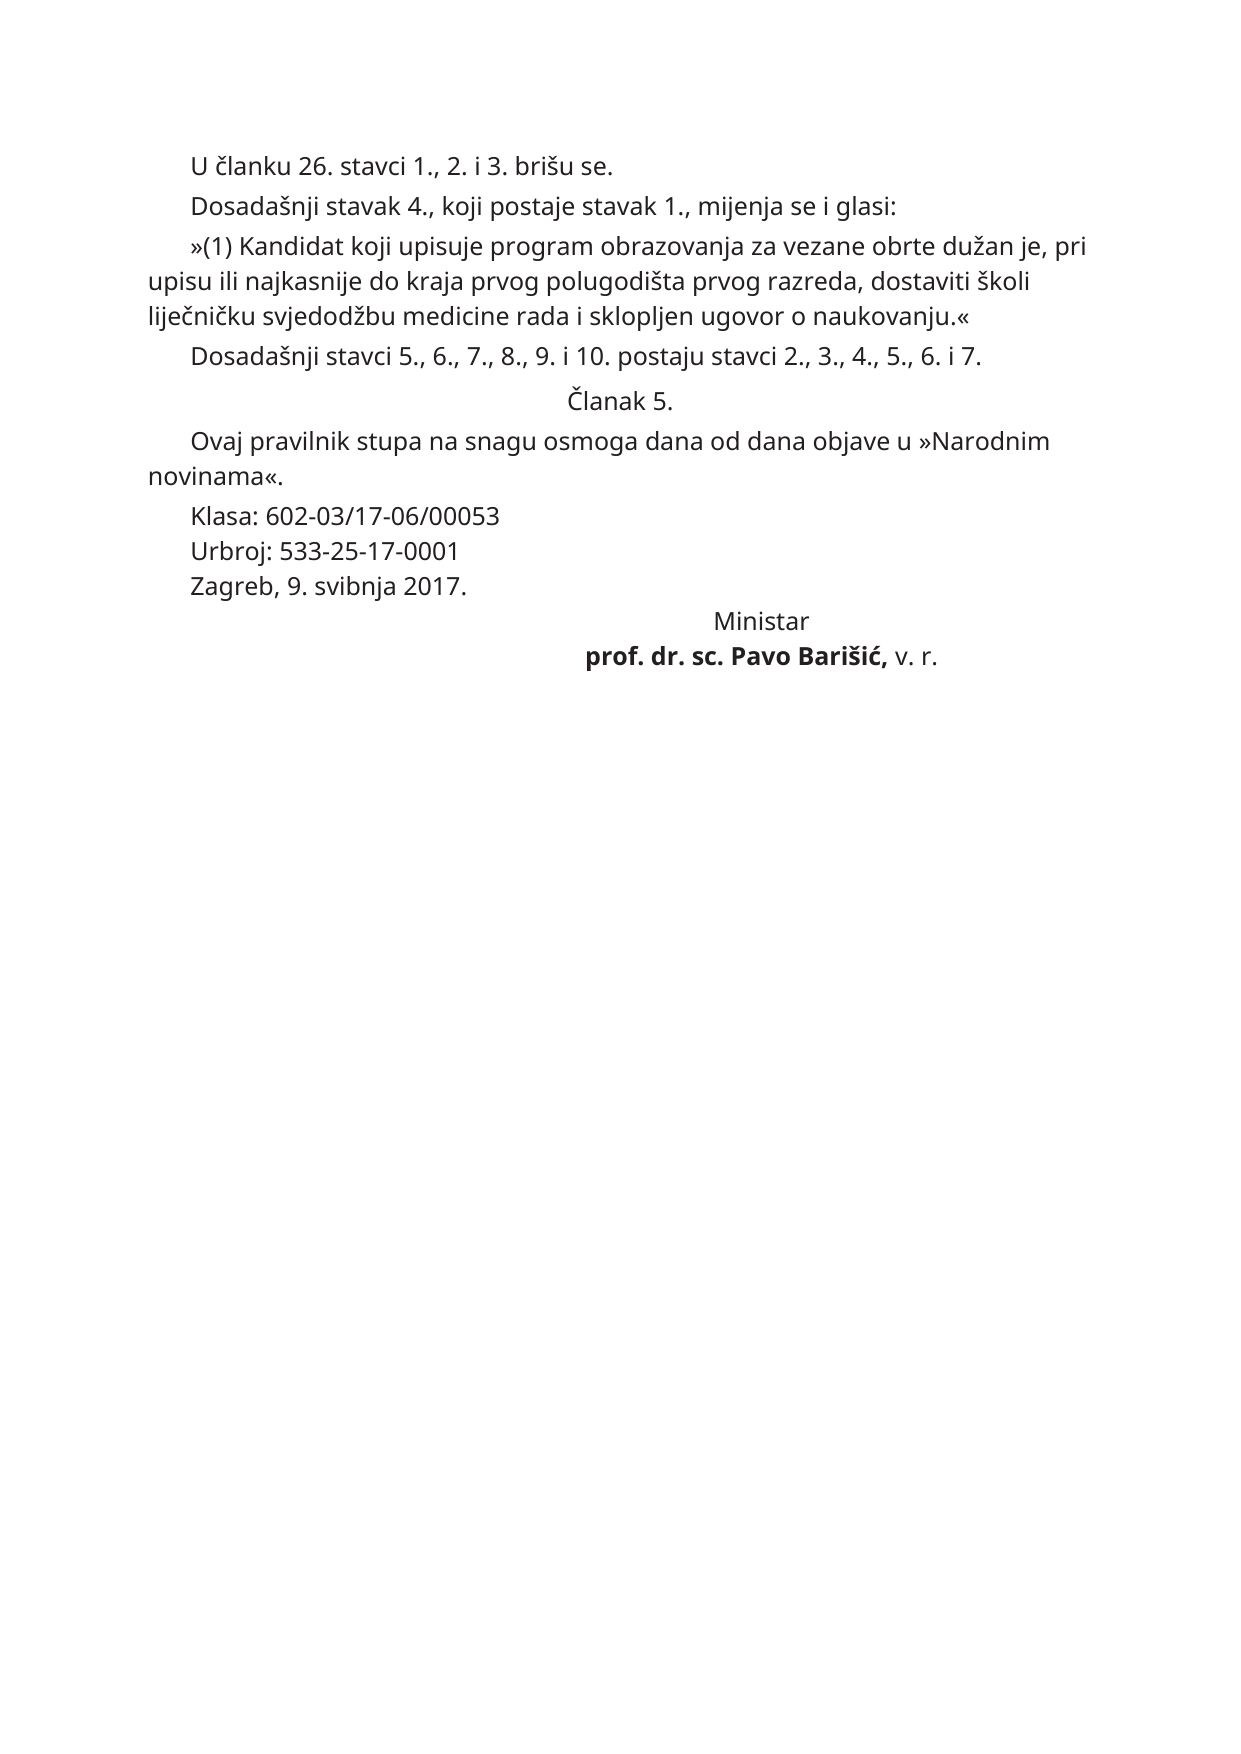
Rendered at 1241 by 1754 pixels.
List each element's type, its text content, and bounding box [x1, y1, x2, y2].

text Članak 5. [148, 383, 1093, 418]
text Klasa: 602-03/17-06/00053 [190, 498, 1093, 533]
text »(1) Kandidat koji upisuje program obrazovanja za vezane obrte dužan je, pri upisu ili najkasnije do kraja prvog polugodišta prvog razreda, dostaviti školi liječničku svjedodžbu medicine rada i sklopljen ugovor o naukovanju.« [148, 228, 1093, 333]
text Dosadašnji stavci 5., 6., 7., 8., 9. i 10. postaju stavci 2., 3., 4., 5., 6. i 7. [148, 338, 1093, 373]
text Ovaj pravilnik stupa na snagu osmoga dana od dana objave u »Narodnim novinama«. [148, 423, 1093, 493]
text Urbroj: 533-25-17-0001 [190, 533, 1093, 568]
text U članku 26. stavci 1., 2. i 3. brišu se. [148, 148, 1093, 183]
text Ministar prof. dr. sc. Pavo Barišić, v. r. [430, 603, 1093, 673]
text Dosadašnji stavak 4., koji postaje stavak 1., mijenja se i glasi: [148, 188, 1093, 223]
text Zagreb, 9. svibnja 2017. [190, 568, 1093, 603]
